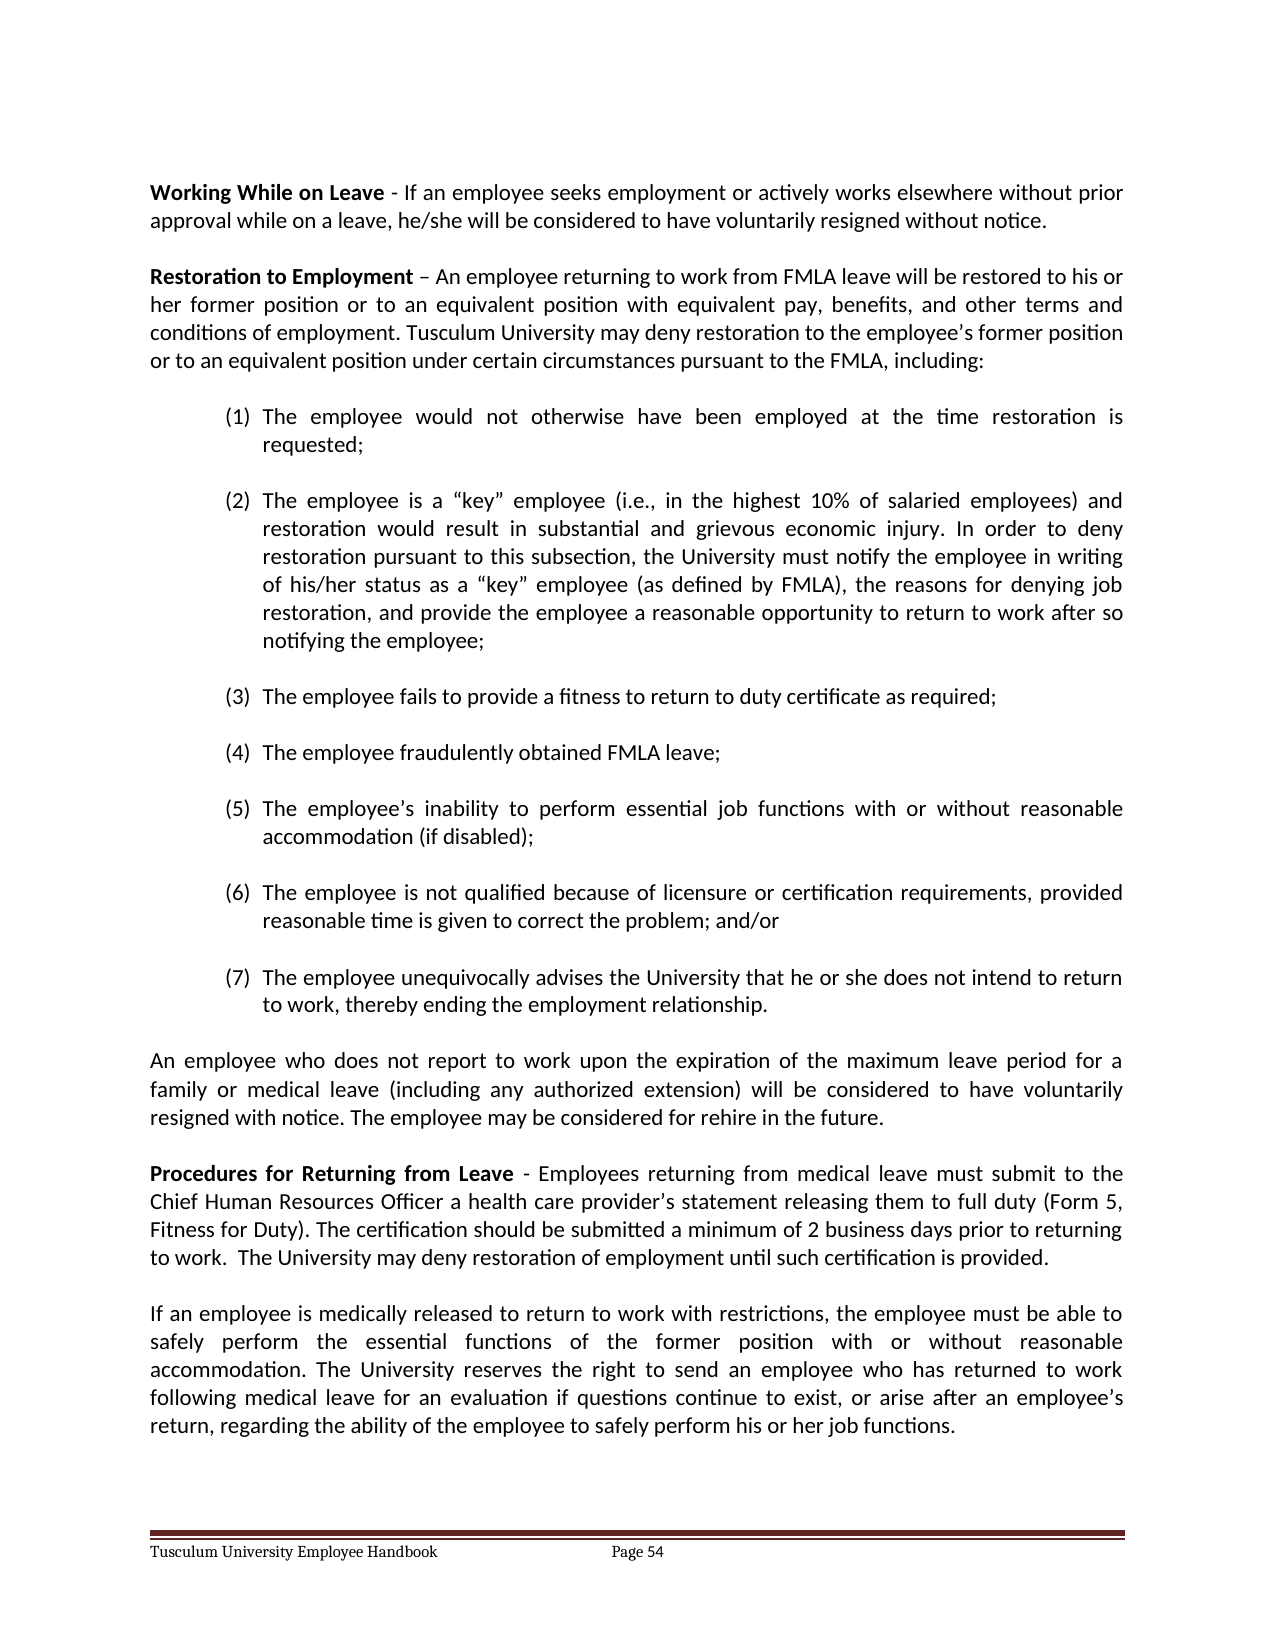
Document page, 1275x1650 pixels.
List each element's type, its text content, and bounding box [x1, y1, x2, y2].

list The employee fails to provide a fitness to return to duty certificate as required; [225, 682, 1125, 710]
text Procedures for Returning from Leave - Employees returning from medical leave must submit to the Chief Human Resources Officer a health care provider’s statement releasing them to full duty (Form 5, Fitness for Duty). The certification should be submitted a minimum of 2 business days prior to returning to work. The University may deny restoration of employment until such certification is provided. [150, 1159, 1125, 1271]
list The employee is not qualified because of licensure or certification requirements, provided reasonable time is given to correct the problem; and/or [225, 878, 1125, 934]
list The employee unequivocally advises the University that he or she does not intend to return to work, thereby ending the employment relationship. [225, 963, 1125, 1019]
list The employee fraudulently obtained FMLA leave; [225, 738, 1125, 794]
text Restoration to Employment – An employee returning to work from FMLA leave will be restored to his or her former position or to an equivalent position with equivalent pay, benefits, and other terms and conditions of employment. Tusculum University may deny restoration to the employee’s former position or to an equivalent position under certain circumstances pursuant to the FMLA, including: [150, 262, 1125, 374]
list The employee would not otherwise have been employed at the time restoration is requested; [225, 402, 1125, 458]
text Working While on Leave - If an employee seeks employment or actively works elsewhere without prior approval while on a leave, he/she will be considered to have voluntarily resigned without notice. [150, 178, 1125, 234]
text If an employee is medically released to return to work with restrictions, the employee must be able to safely perform the essential functions of the former position with or without reasonable accommodation. The University reserves the right to send an employee who has returned to work following medical leave for an evaluation if questions continue to exist, or arise after an employee’s return, regarding the ability of the employee to safely perform his or her job functions. [150, 1299, 1125, 1439]
list The employee is a “key” employee (i.e., in the highest 10% of salaried employees) and restoration would result in substantial and grievous economic injury. In order to deny restoration pursuant to this subsection, the University must notify the employee in writing of his/her status as a “key” employee (as defined by FMLA), the reasons for denying job restoration, and provide the employee a reasonable opportunity to return to work after so notifying the employee; [225, 486, 1125, 654]
text An employee who does not report to work upon the expiration of the maximum leave period for a family or medical leave (including any authorized extension) will be considered to have voluntarily resigned with notice. The employee may be considered for rehire in the future. [150, 1047, 1125, 1131]
list The employee’s inability to perform essential job functions with or without reasonable accommodation (if disabled); [225, 794, 1125, 851]
